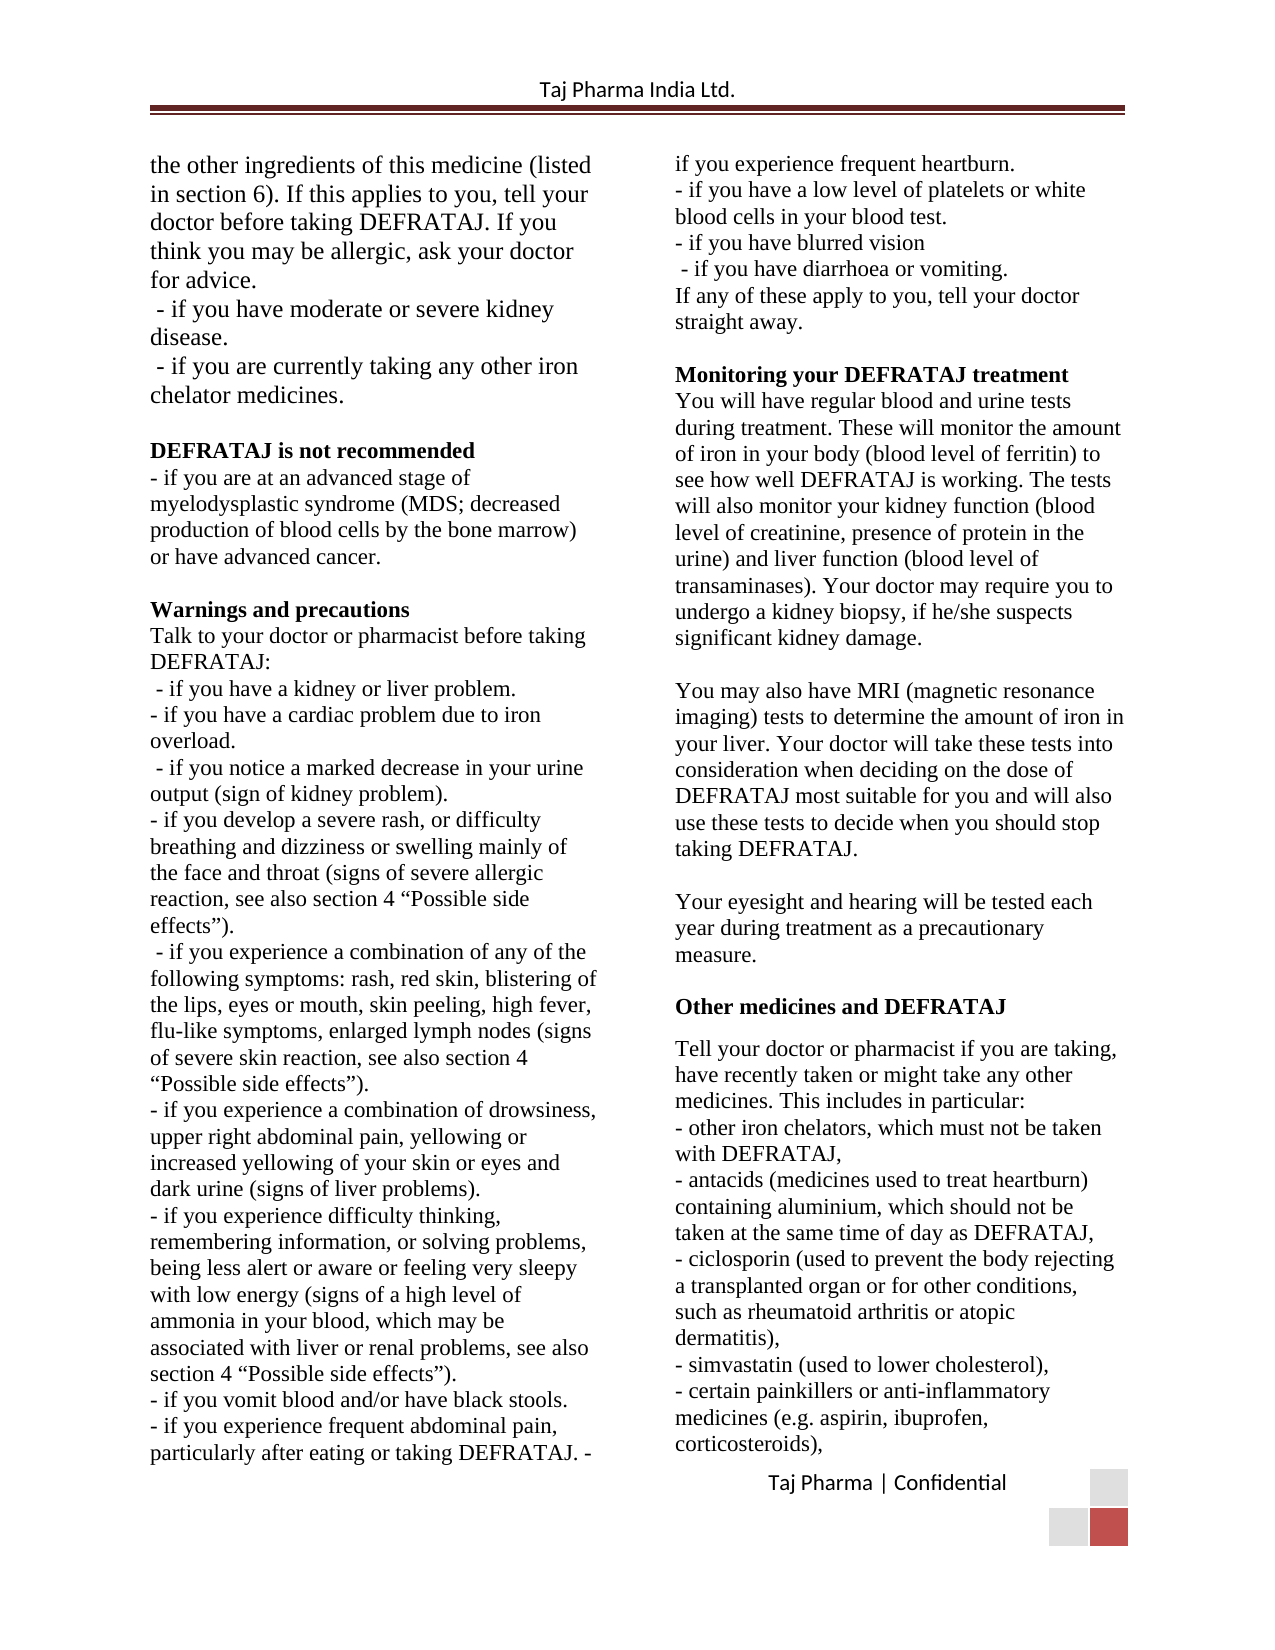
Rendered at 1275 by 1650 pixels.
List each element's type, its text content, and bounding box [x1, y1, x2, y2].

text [675, 1034, 1125, 1456]
